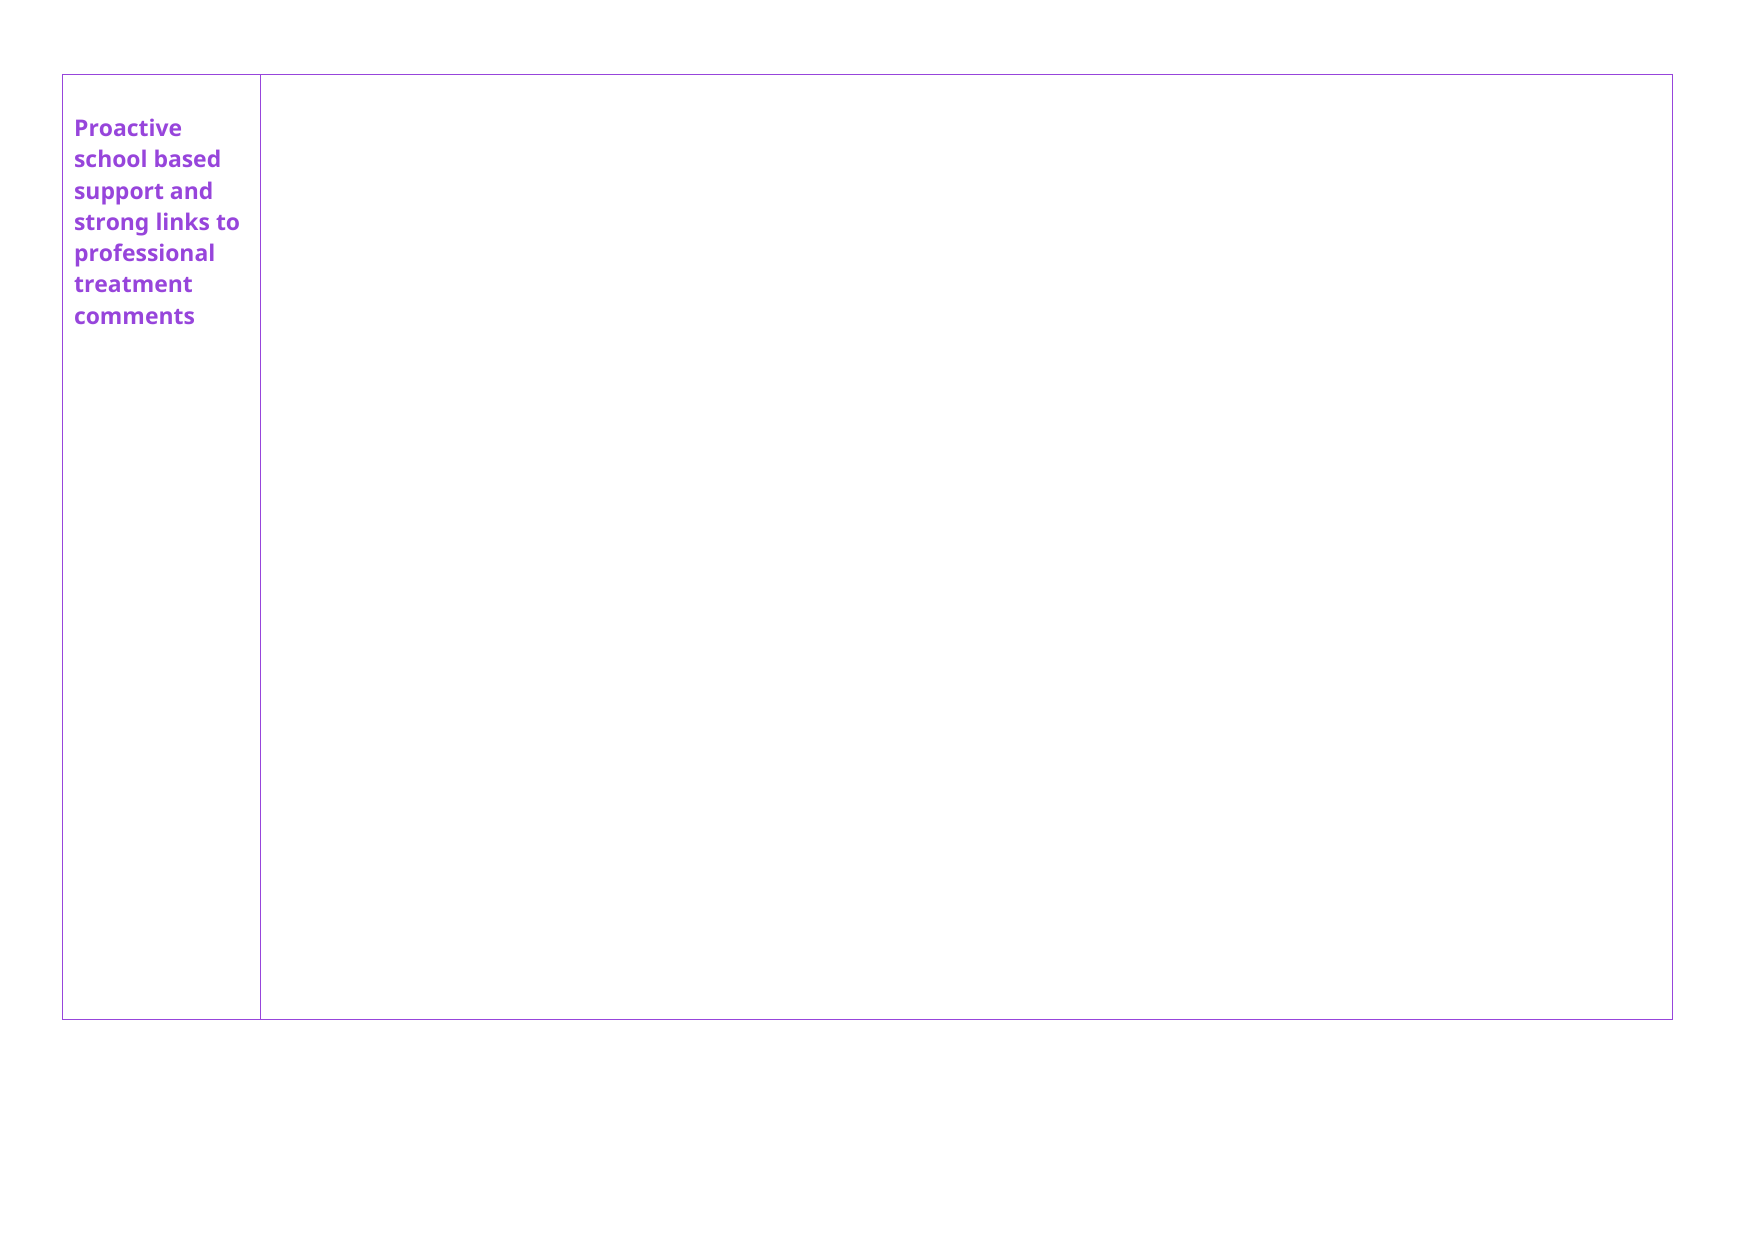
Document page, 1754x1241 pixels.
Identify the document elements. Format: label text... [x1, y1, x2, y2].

table_header Proactive school based support and strong links to professional treatment comments [63, 75, 260, 1019]
table_header [261, 75, 1672, 1019]
